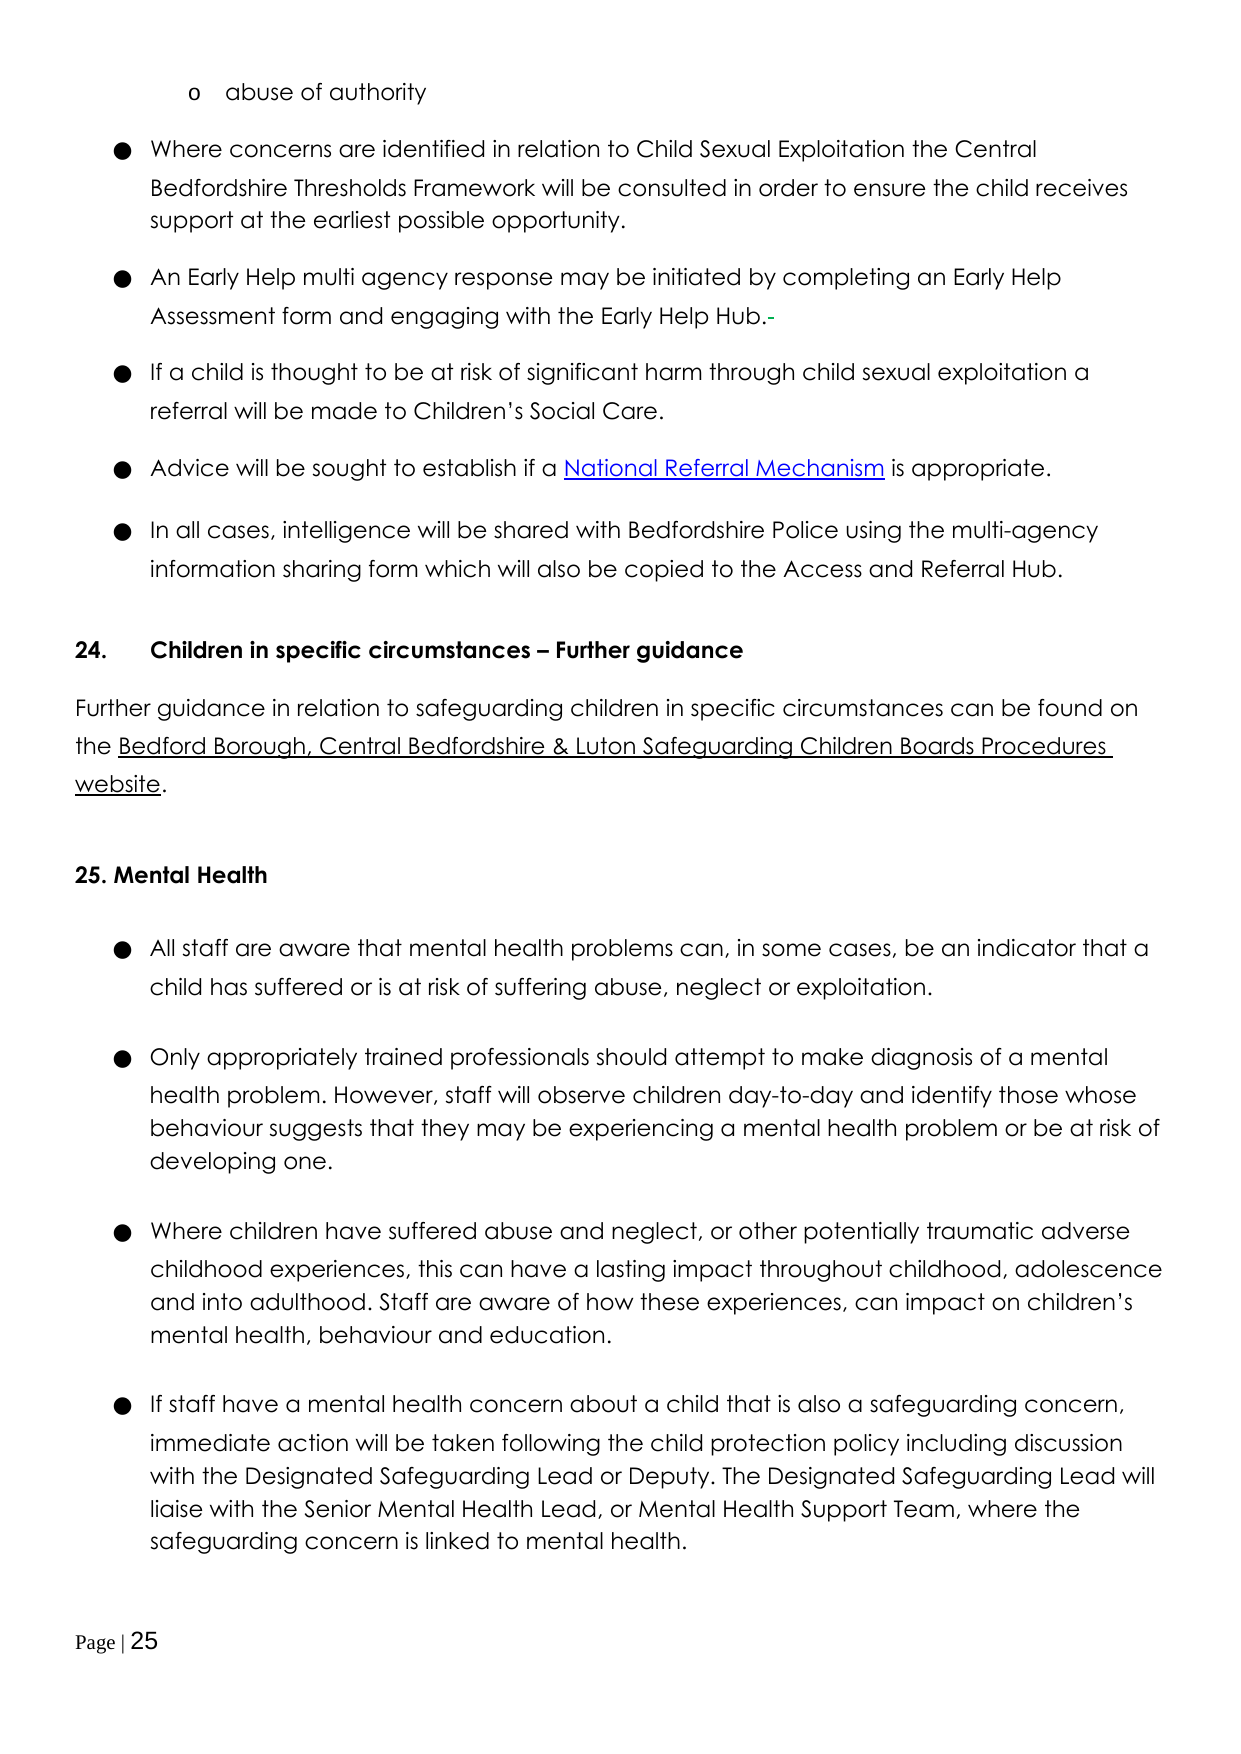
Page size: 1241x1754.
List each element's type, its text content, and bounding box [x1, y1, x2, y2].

list Only appropriately trained professionals should attempt to make diagnosis of a mental health problem. However, staff will observe children day-to-day and identify those whose behaviour suggests that they may be experiencing a mental health problem or be at risk of developing one. [112, 1031, 1165, 1205]
list All staff are aware that mental health problems can, in some cases, be an indicator that a child has suffered or is at risk of suffering abuse, neglect or exploitation. [112, 923, 1165, 1031]
list An Early Help multi agency response may be initiated by completing an Early Help Assessment form and engaging with the Early Help Hub. [112, 251, 1165, 331]
list In all cases, intelligence will be shared with Bedfordshire Police using the multi-agency information sharing form which will also be copied to the Access and Referral Hub. [112, 504, 1165, 584]
list If a child is thought to be at risk of significant harm through child sexual exploitation a referral will be made to Children’s Social Care. [112, 347, 1165, 426]
list Advice will be sought to establish if a National Referral Mechanism is appropriate. [112, 442, 1165, 489]
list abuse of authority [187, 75, 1165, 108]
list Where children have suffered abuse and neglect, or other potentially traumatic adverse childhood experiences, this can have a lasting impact throughout childhood, adolescence and into adulthood. Staff are aware of how these experiences, can impact on children’s mental health, behaviour and education. [112, 1205, 1165, 1379]
list If staff have a mental health concern about a child that is also a safeguarding concern, immediate action will be taken following the child protection policy including discussion with the Designated Safeguarding Lead or Deputy. The Designated Safeguarding Lead will liaise with the Senior Mental Health Lead, or Mental Health Support Team, where the safeguarding concern is linked to mental health. [112, 1379, 1165, 1586]
text Further guidance in relation to safeguarding children in specific circumstances can be found on the Bedford Borough, Central Bedfordshire & Luton Safeguarding Children Boards Procedures website. [75, 691, 1165, 799]
subtitle 24. Children in specific circumstances – Further guidance [75, 633, 1165, 665]
text 25. Mental Health [75, 857, 1165, 890]
list Where concerns are identified in relation to Child Sexual Exploitation the Central Bedfordshire Thresholds Framework will be consulted in order to ensure the child receives support at the earliest possible opportunity. [112, 123, 1165, 236]
